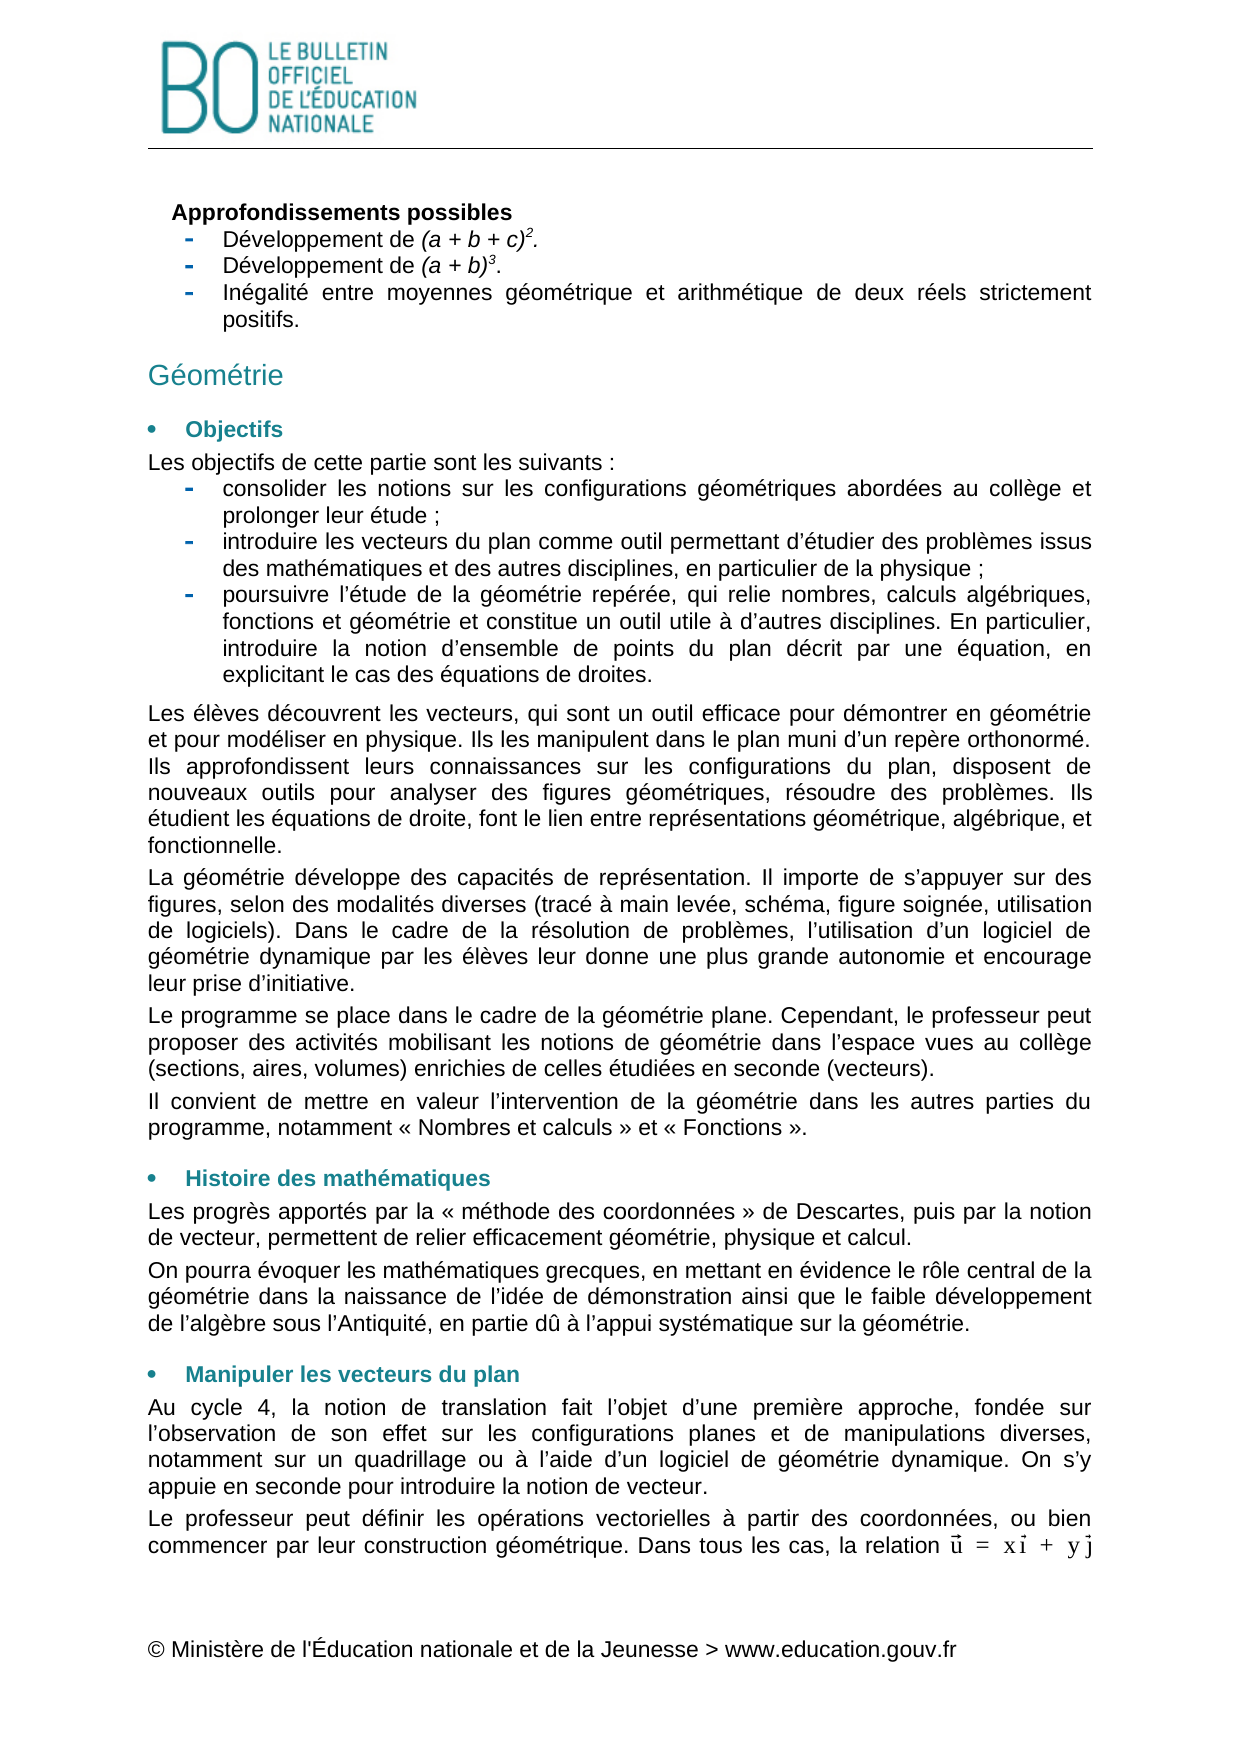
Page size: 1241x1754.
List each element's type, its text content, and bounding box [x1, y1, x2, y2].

text Au cycle 4, la notion de translation fait l’objet d’une première approche, fondée sur l’observation de son effet sur les configurations planes et de manipulations diverses, notamment sur un quadrillage ou à l’aide d’un logiciel de géométrie dynamique. On s’y appuie en seconde pour introduire la notion de vecteur. [148, 1393, 1093, 1499]
subtitle Histoire des mathématiques [148, 1165, 1093, 1192]
subtitle Objectifs [148, 416, 1093, 442]
text Le programme se place dans le cadre de la géométrie plane. Cependant, le professeur peut proposer des activités mobilisant les notions de géométrie dans l’espace vues au collège (sections, aires, volumes) enrichies de celles étudiées en seconde (vecteurs). [148, 1002, 1093, 1081]
subtitle Géométrie [148, 357, 1093, 391]
text Les progrès apportés par la « méthode des coordonnées » de Descartes, puis par la notion de vecteur, permettent de relier efficacement géométrie, physique et calcul. [148, 1198, 1093, 1251]
text Les élèves découvrent les vecteurs, qui sont un outil efficace pour démontrer en géométrie et pour modéliser en physique. Ils les manipulent dans le plan muni d’un repère orthonormé. Ils approfondissent leurs connaissances sur les configurations du plan, disposent de nouveaux outils pour analyser des figures géométriques, résoudre des problèmes. Ils étudient les équations de droite, font le lien entre représentations géométrique, algébrique, et fonctionnelle. [148, 700, 1093, 858]
subtitle Manipuler les vecteurs du plan [148, 1361, 1093, 1387]
text Les objectifs de cette partie sont les suivants : [148, 449, 1093, 475]
text On pourra évoquer les mathématiques grecques, en mettant en évidence le rôle central de la géométrie dans la naissance de l’idée de démonstration ainsi que le faible développement de l’algèbre sous l’Antiquité, en partie dû à l’appui systématique sur la géométrie. [148, 1257, 1093, 1336]
list consolider les notions sur les configurations géométriques abordées au collège et prolonger leur étude ; [185, 475, 1093, 528]
subtitle Approfondissements possibles [171, 199, 1093, 226]
list introduire les vecteurs du plan comme outil permettant d’étudier des problèmes issus des mathématiques et des autres disciplines, en particulier de la physique ; [185, 528, 1093, 581]
text La géométrie développe des capacités de représentation. Il importe de s’appuyer sur des figures, selon des modalités diverses (tracé à main levée, schéma, figure soignée, utilisation de logiciels). Dans le cadre de la résolution de problèmes, l’utilisation d’un logiciel de géométrie dynamique par les élèves leur donne une plus grande autonomie et encourage leur prise d’initiative. [148, 864, 1093, 996]
text Il convient de mettre en valeur l’intervention de la géométrie dans les autres parties du programme, notamment « Nombres et calculs » et « Fonctions ». [148, 1088, 1093, 1140]
list Développement de (a + b)3. [185, 252, 1093, 279]
list Développement de (a + b + c)2. [185, 226, 1093, 252]
list Inégalité entre moyennes géométrique et arithmétique de deux réels strictement positifs. [185, 279, 1093, 332]
picture [160, 20, 429, 146]
list poursuivre l’étude de la géométrie repérée, qui relie nombres, calculs algébriques, fonctions et géométrie et constitue un outil utile à d’autres disciplines. En particulier, introduire la notion d’ensemble de points du plan décrit par une équation, en explicitant le cas des équations de droites. [185, 581, 1093, 687]
